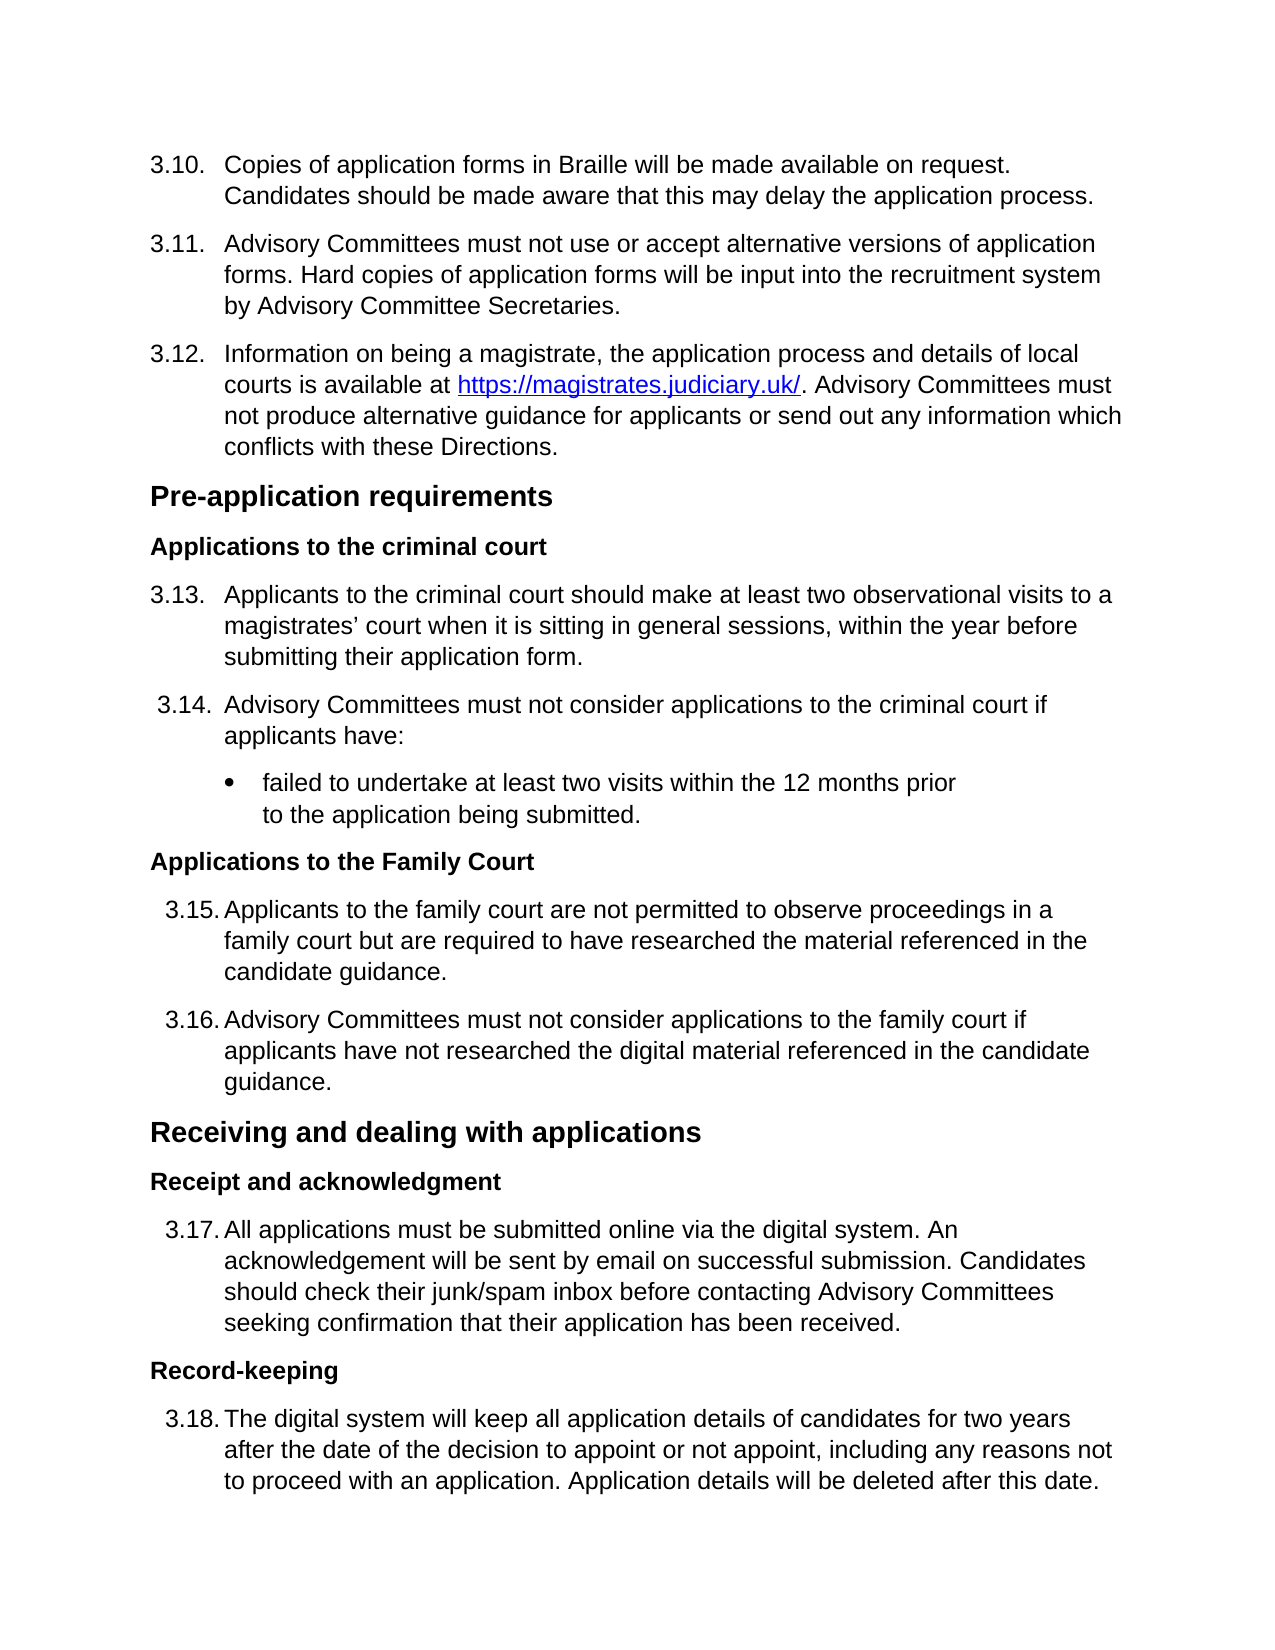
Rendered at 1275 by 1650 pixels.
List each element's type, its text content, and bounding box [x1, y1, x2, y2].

list All applications must be submitted online via the digital system. An acknowledgement will be sent by email on successful submission. Candidates should check their junk/spam inbox before contacting Advisory Committees seeking confirmation that their application has been received. [165, 1215, 1125, 1337]
list Copies of application forms in Braille will be made available on request. Candidates should be made aware that this may delay the application process. [150, 150, 1125, 210]
text Applications to the criminal court [150, 532, 1125, 561]
list Applicants to the family court are not permitted to observe proceedings in a family court but are required to have researched the material referenced in the candidate guidance. [165, 895, 1125, 986]
list Information on being a magistrate, the application process and details of local courts is available at https://magistrates.judiciary.uk/. Advisory Committees must not produce alternative guidance for applicants or send out any information which conflicts with these Directions. [150, 338, 1125, 460]
text Receipt and acknowledgment [150, 1167, 1125, 1196]
text Applications to the Family Court [150, 847, 1125, 876]
list Advisory Committees must not consider applications to the criminal court if applicants have: [157, 690, 1125, 749]
list Advisory Committees must not consider applications to the family court if applicants have not researched the digital material referenced in the candidate guidance. [165, 1005, 1125, 1096]
list Applicants to the criminal court should make at least two observational visits to a magistrates’ court when it is sitting in general sessions, within the year before submitting their application form. [150, 580, 1125, 671]
text Record-keeping [150, 1356, 1125, 1385]
text Receiving and dealing with applications [150, 1114, 1125, 1148]
list Advisory Committees must not use or accept alternative versions of application forms. Hard copies of application forms will be input into the recruitment system by Advisory Committee Secretaries. [150, 229, 1125, 319]
list The digital system will keep all application details of candidates for two years after the date of the decision to appoint or not appoint, including any reasons not to proceed with an application. Application details will be deleted after this date. [165, 1404, 1125, 1494]
text Pre-application requirements [150, 479, 1125, 513]
list failed to undertake at least two visits within the 12 months prior to the application being submitted. [225, 768, 971, 828]
